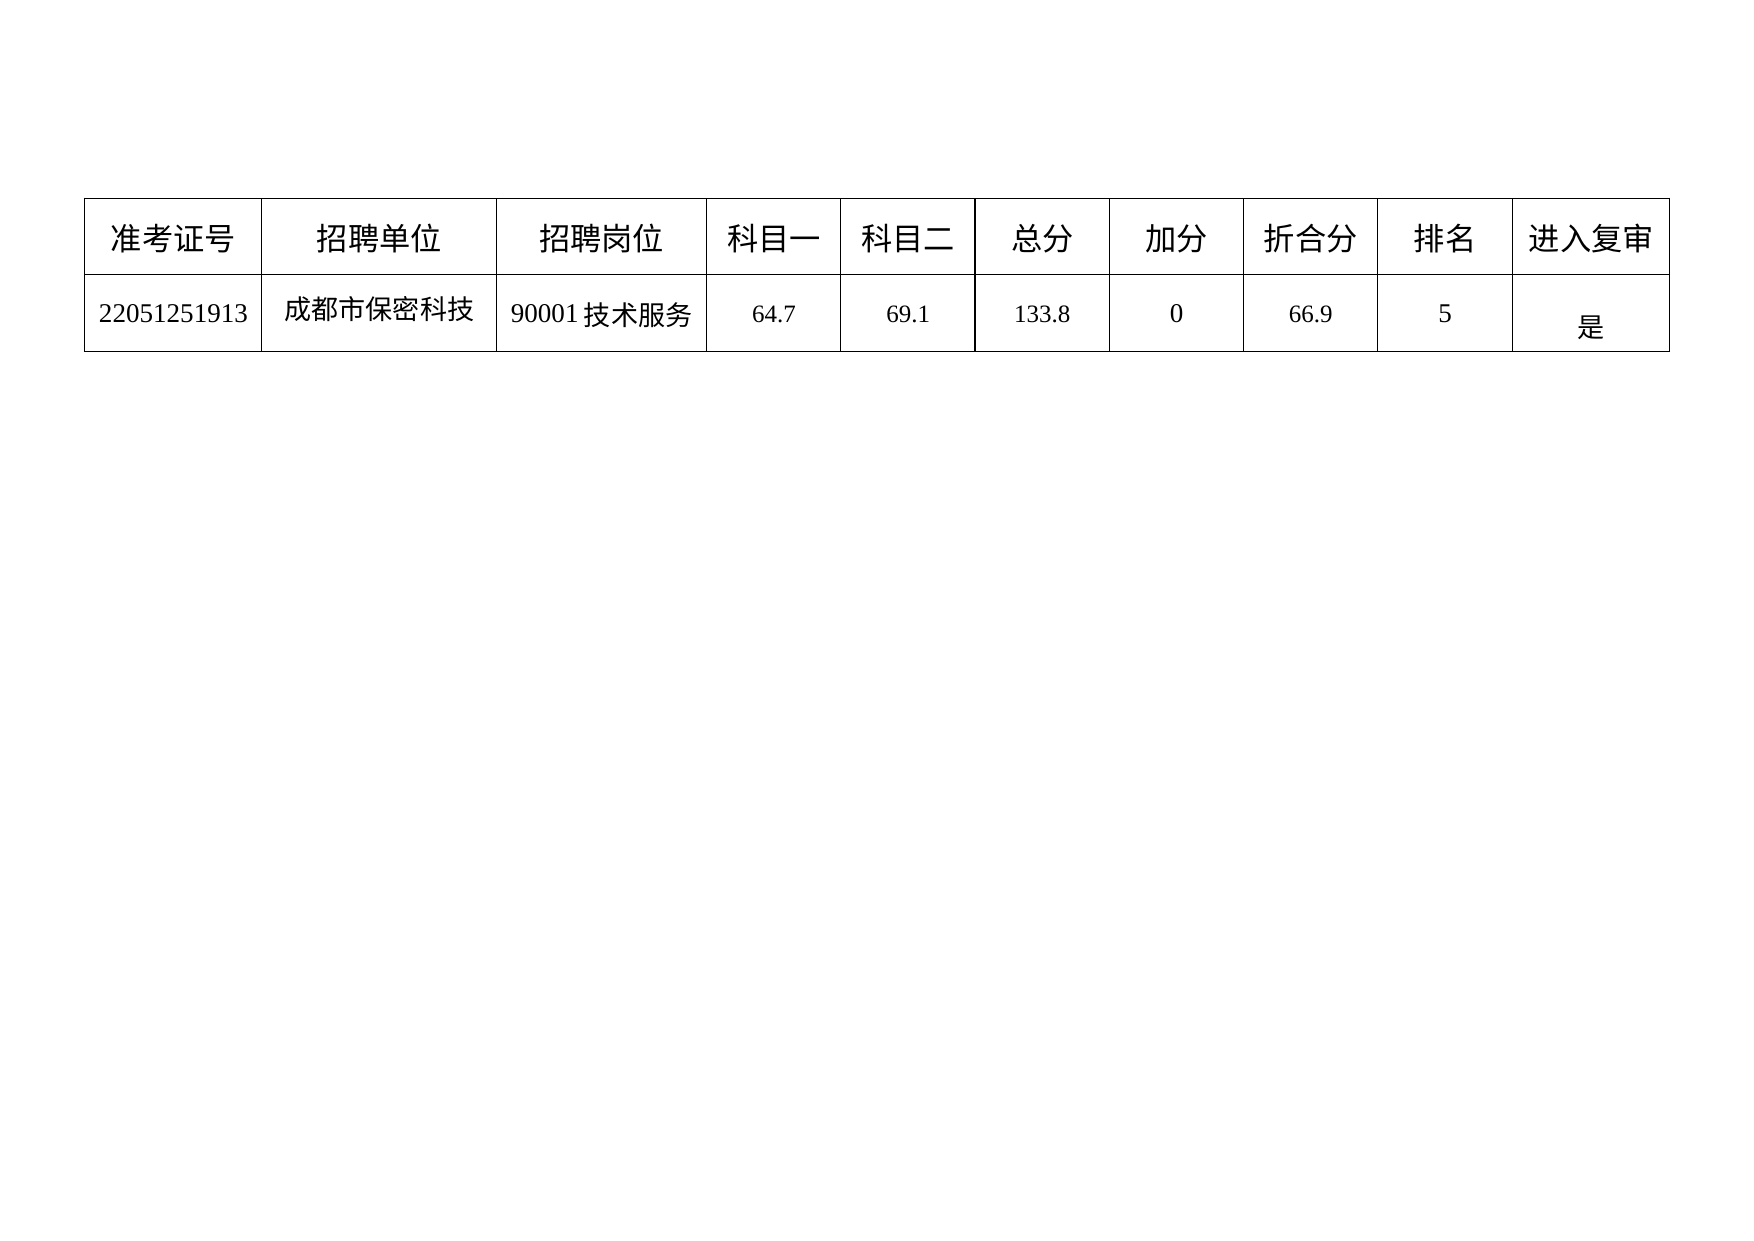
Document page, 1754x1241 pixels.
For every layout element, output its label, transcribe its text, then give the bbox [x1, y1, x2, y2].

table_cell 66.9 [1244, 275, 1377, 351]
table_cell 90001技术服务 [497, 275, 706, 351]
table_header 准考证号 [85, 199, 261, 274]
table_header 科目二 [841, 199, 974, 274]
table_cell 5 [1378, 275, 1512, 351]
table_cell 0 [1110, 275, 1243, 351]
table_cell 69.1 [841, 275, 974, 351]
table_header 排名 [1378, 199, 1512, 274]
table_cell 是 [1513, 275, 1669, 351]
table_header 科目一 [707, 199, 840, 274]
table_cell 133.8 [976, 275, 1109, 351]
table_header 招聘岗位 [497, 199, 706, 274]
table_header 总分 [976, 199, 1109, 274]
table_cell 64.7 [707, 275, 840, 351]
table_cell 22051251913 [85, 275, 261, 351]
table_header 进入复审 [1513, 199, 1669, 274]
table_header 加分 [1110, 199, 1243, 274]
table_header 折合分 [1244, 199, 1377, 274]
table_cell 成都市保密科技 测评中心 [262, 275, 496, 351]
table_header 招聘单位 [262, 199, 496, 274]
